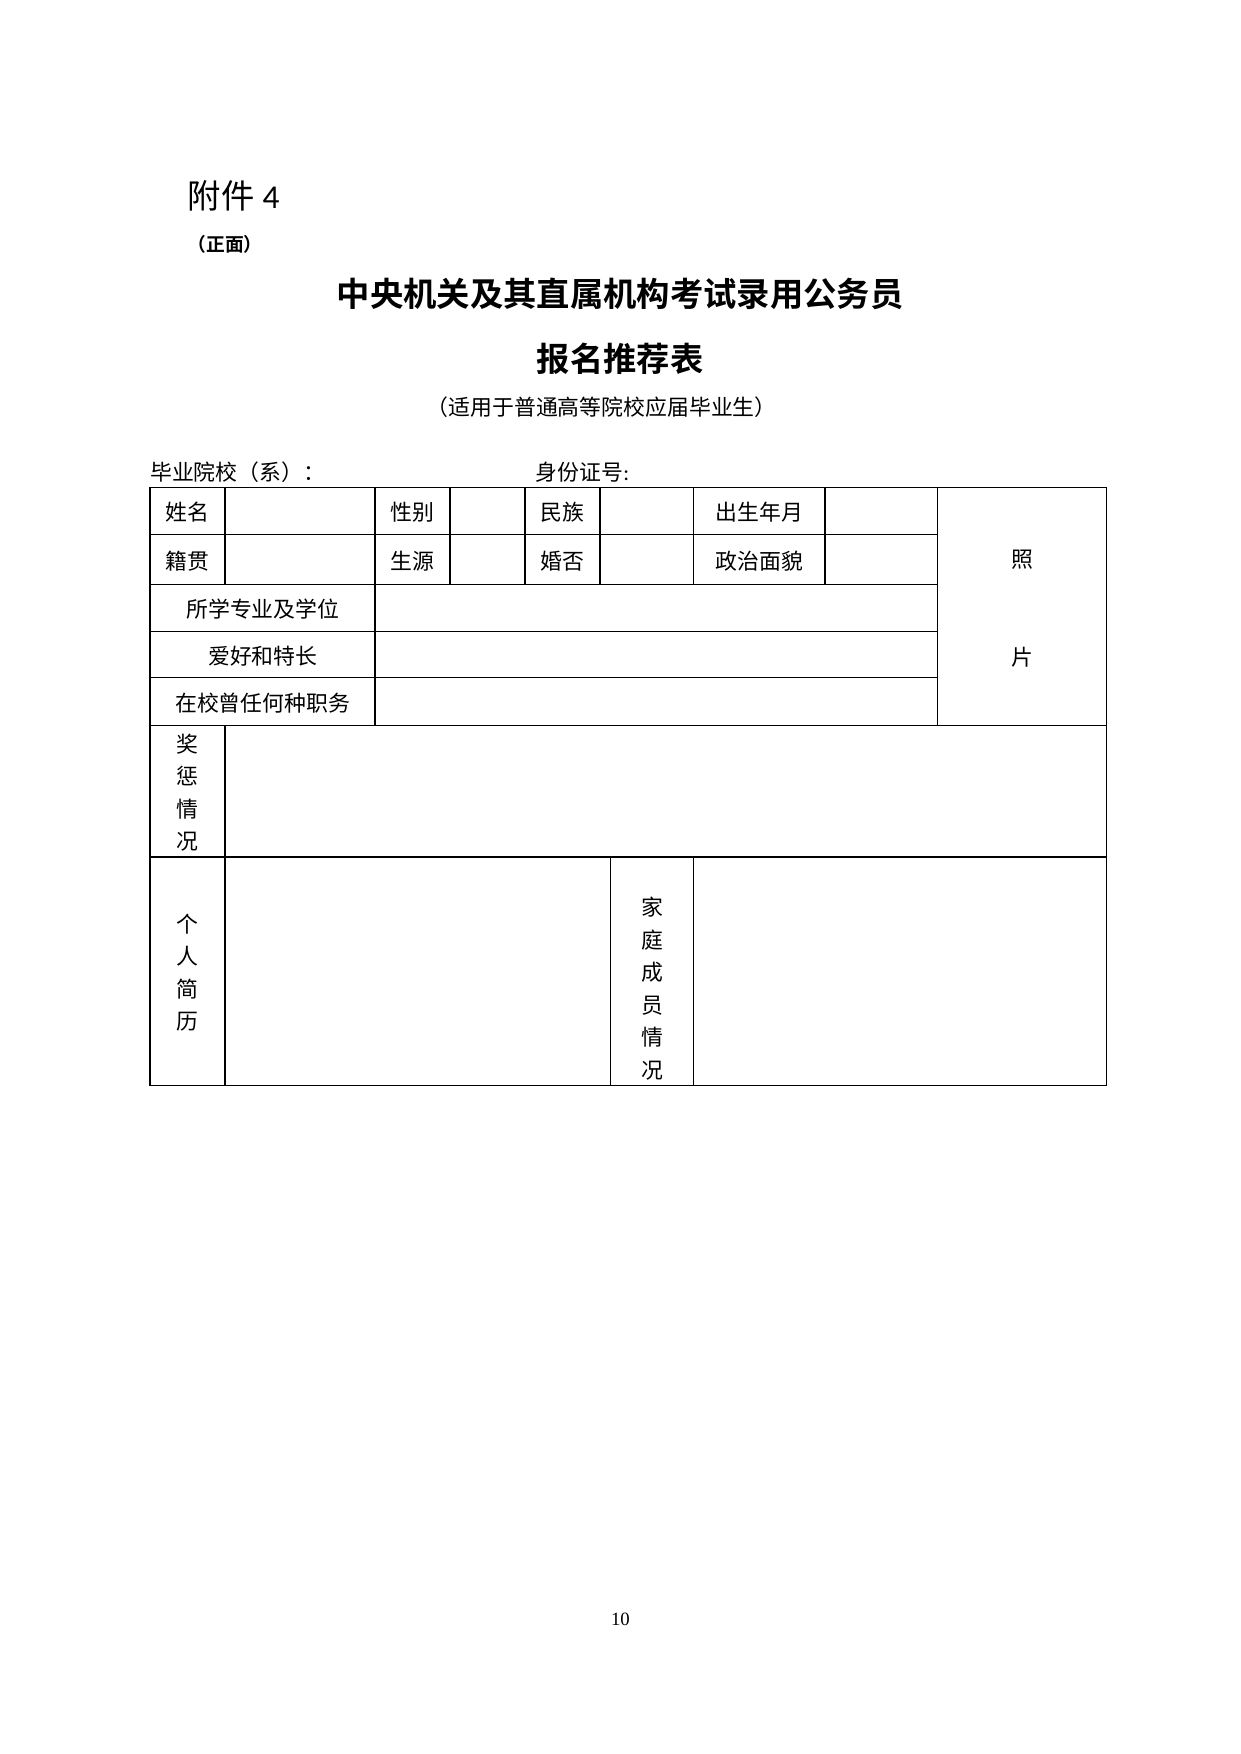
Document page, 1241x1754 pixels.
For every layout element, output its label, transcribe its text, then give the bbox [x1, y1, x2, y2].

table_cell 在校曾任何种职务 [151, 678, 374, 725]
table_header [601, 488, 693, 534]
text （适用于普通高等院校应届毕业生） [150, 389, 1053, 422]
text 中央机关及其直属机构考试录用公务员 [152, 259, 1088, 324]
table_header [451, 488, 524, 534]
table_header [226, 488, 374, 534]
table_cell [451, 535, 524, 584]
table_cell [694, 858, 1106, 1085]
table_cell [376, 632, 937, 677]
table_cell 政治面貌 [694, 535, 824, 584]
table_cell 婚否 [526, 535, 599, 584]
table_cell 奖 惩 情 况 [151, 726, 224, 856]
table_cell 家 庭 成 员 情 况 [611, 858, 693, 1085]
table_header [826, 488, 937, 534]
text 毕业院校（系）： 身份证号: [150, 454, 1087, 487]
table_cell 爱好和特长 [151, 632, 374, 677]
text 附件4 [187, 162, 1053, 227]
table_cell 籍贯 [151, 535, 224, 584]
table_cell 个 人 简 历 [151, 858, 224, 1085]
table_cell [226, 726, 1106, 856]
table_cell [226, 858, 610, 1085]
table_cell [376, 585, 937, 631]
table_cell [826, 535, 937, 584]
table_header 照 片 [938, 488, 1106, 725]
table_cell 生源 [376, 535, 449, 584]
table_header 性别 [376, 488, 449, 534]
table_cell [601, 535, 693, 584]
text 报名推荐表 [152, 324, 1088, 389]
text （正面） [187, 227, 1053, 259]
table_cell [376, 678, 937, 725]
table_header 姓名 [151, 488, 224, 534]
table_header 出生年月 [694, 488, 824, 534]
table_cell [226, 535, 374, 584]
table_header 民族 [526, 488, 599, 534]
table_cell 所学专业及学位 [151, 585, 374, 631]
